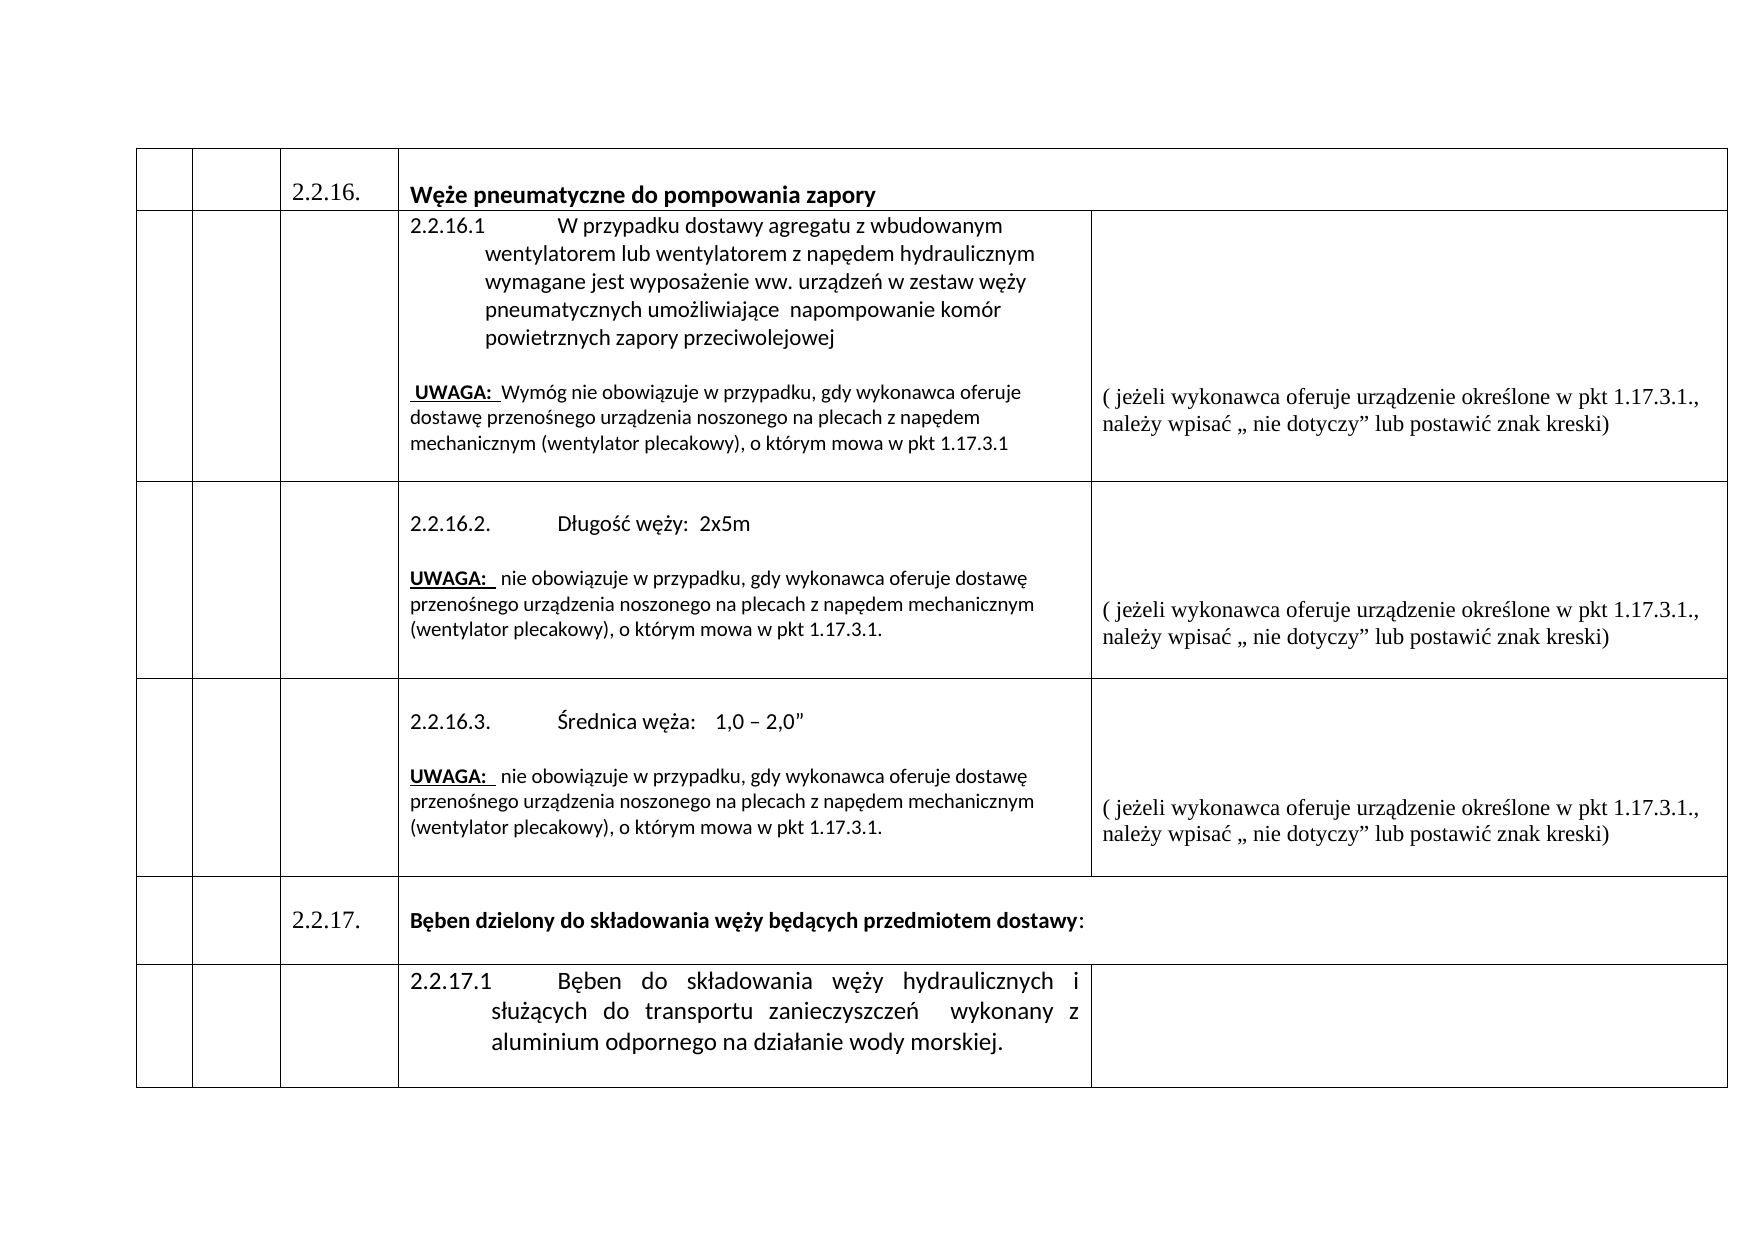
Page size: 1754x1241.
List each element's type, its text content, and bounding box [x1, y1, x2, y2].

table_cell 2.2.17. [281, 877, 398, 964]
table_cell Długość węży: 2x5m UWAGA: nie obowiązuje w przypadku, gdy wykonawca oferuje dostawę przenośnego urządzenia noszonego na plecach z napędem mechanicznym (wentylator plecakowy), o którym mowa w pkt 1.17.3.1. [399, 482, 1091, 678]
table_cell ( jeżeli wykonawca oferuje urządzenie określone w pkt 1.17.3.1., należy wpisać „ nie dotyczy” lub postawić znak kreski) [1092, 482, 1727, 678]
table_cell Węże pneumatyczne do pompowania zapory [399, 149, 1727, 210]
table_cell [193, 679, 280, 876]
table_cell Średnica węża: 1,0 – 2,0” UWAGA: nie obowiązuje w przypadku, gdy wykonawca oferuje dostawę przenośnego urządzenia noszonego na plecach z napędem mechanicznym (wentylator plecakowy), o którym mowa w pkt 1.17.3.1. [399, 679, 1091, 876]
table_cell Bęben do składowania węży hydraulicznych i służących do transportu zanieczyszczeń wykonany z aluminium odpornego na działanie wody morskiej. [399, 965, 1091, 1087]
table_cell [137, 679, 192, 876]
table_cell Bęben dzielony do składowania węży będących przedmiotem dostawy: [399, 877, 1727, 964]
table_cell [193, 211, 280, 481]
table_cell [137, 877, 192, 964]
table_cell [193, 149, 280, 210]
table_cell ( jeżeli wykonawca oferuje urządzenie określone w pkt 1.17.3.1., należy wpisać „ nie dotyczy” lub postawić znak kreski) [1092, 211, 1727, 481]
table_cell [281, 679, 398, 876]
table_cell [137, 211, 192, 481]
table_cell 2.2.16. [281, 149, 398, 210]
table_cell [281, 965, 398, 1087]
table_cell [193, 877, 280, 964]
table_cell [1092, 965, 1727, 1087]
table_cell [281, 482, 398, 678]
table_cell [137, 149, 192, 210]
table_cell [137, 482, 192, 678]
table_cell ( jeżeli wykonawca oferuje urządzenie określone w pkt 1.17.3.1., należy wpisać „ nie dotyczy” lub postawić znak kreski) [1092, 679, 1727, 876]
table_cell [137, 965, 192, 1087]
table_cell [193, 482, 280, 678]
table_cell [281, 211, 398, 481]
table_cell W przypadku dostawy agregatu z wbudowanym wentylatorem lub wentylatorem z napędem hydraulicznym wymagane jest wyposażenie ww. urządzeń w zestaw węży pneumatycznych umożliwiające napompowanie komór powietrznych zapory przeciwolejowej UWAGA: Wymóg nie obowiązuje w przypadku, gdy wykonawca oferuje dostawę przenośnego urządzenia noszonego na plecach z napędem mechanicznym (wentylator plecakowy), o którym mowa w pkt 1.17.3.1 [399, 211, 1091, 481]
table_cell [193, 965, 280, 1087]
